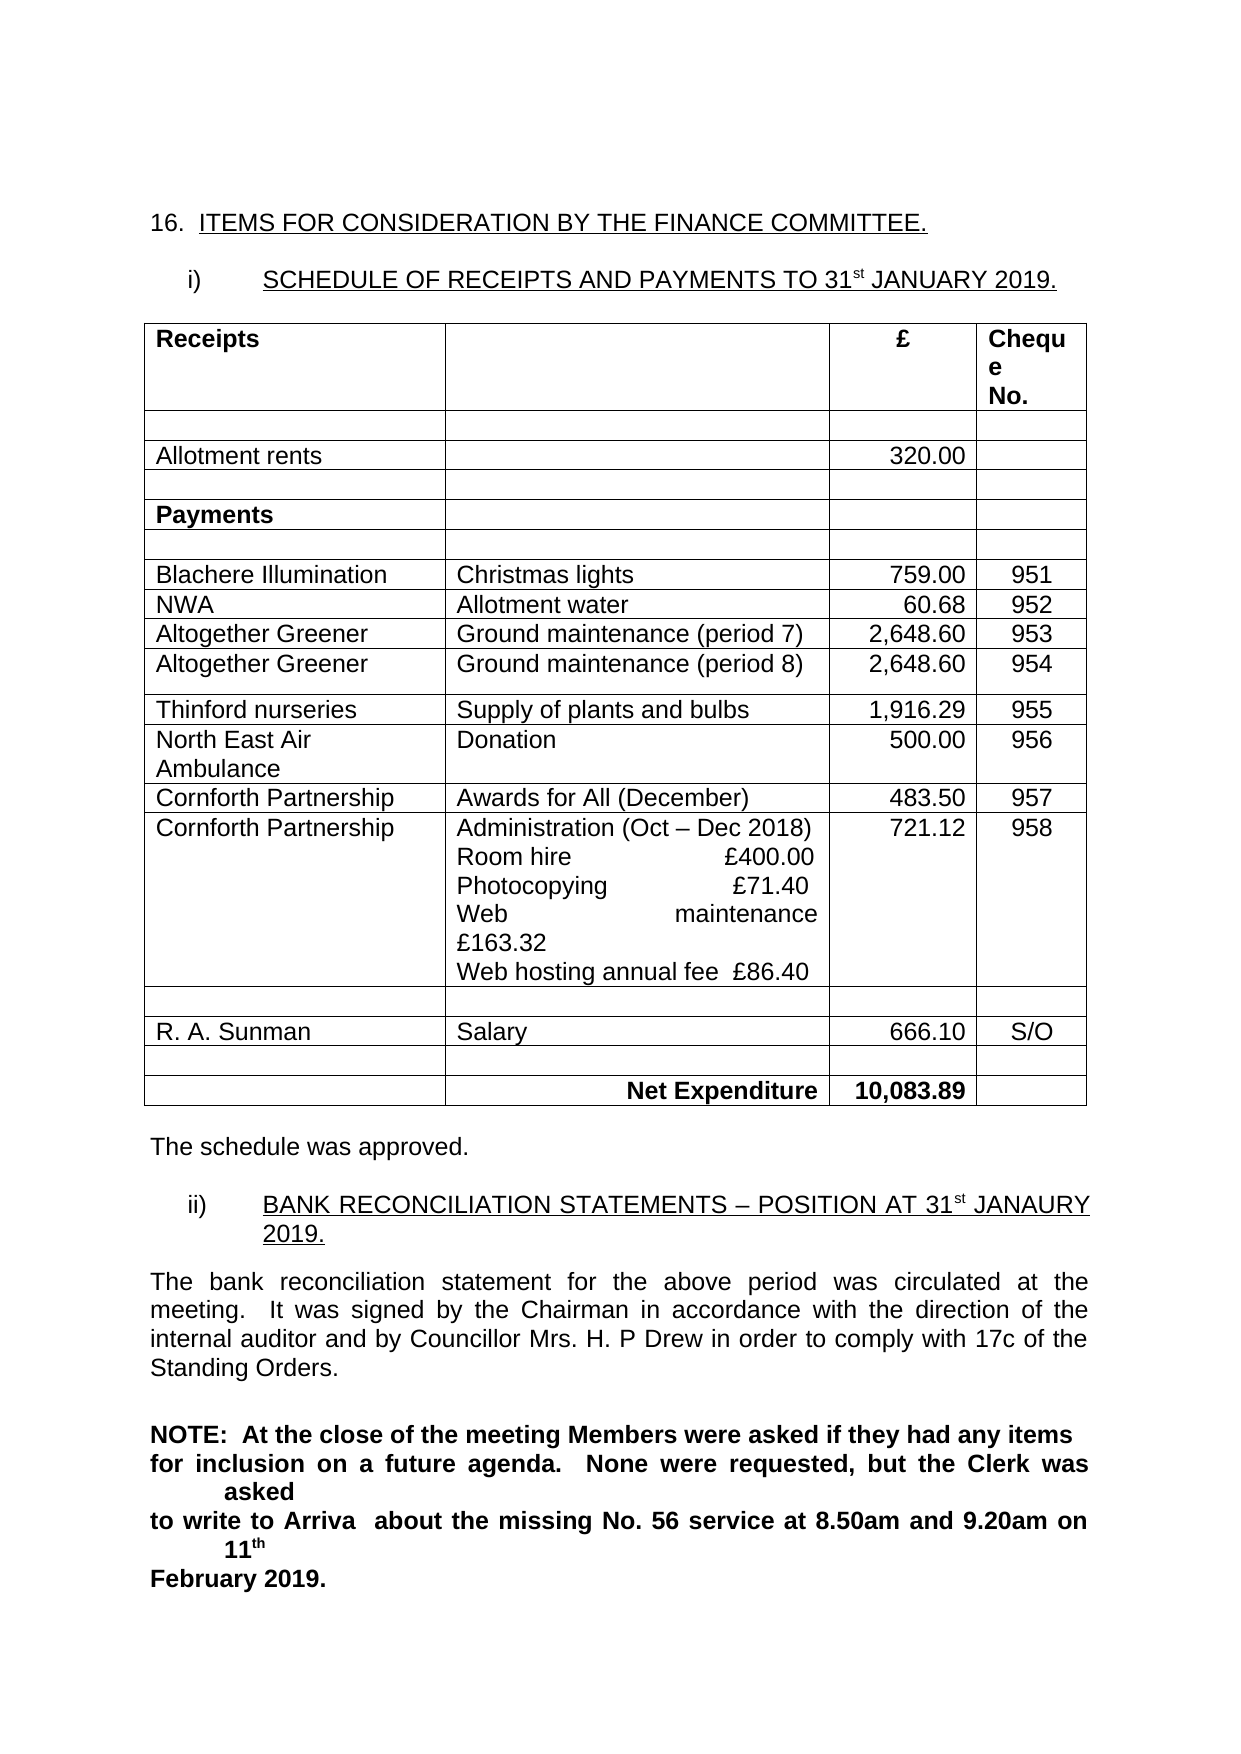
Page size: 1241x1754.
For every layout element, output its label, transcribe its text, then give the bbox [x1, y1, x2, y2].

table_header Cheque No. [977, 324, 1086, 410]
text 16. ITEMS FOR CONSIDERATION BY THE FINANCE COMMITTEE. [150, 207, 1090, 236]
text to write to Arriva about the missing No. 56 service at 8.50am and 9.20am on 11th [150, 1506, 1090, 1563]
table_cell 721.12 [830, 813, 976, 986]
table_cell [446, 470, 829, 499]
table_cell 60.68 [830, 590, 976, 618]
table_cell Supply of plants and bulbs [446, 695, 829, 724]
table_cell [446, 530, 829, 559]
table_cell [145, 1046, 445, 1075]
text The schedule was approved. [150, 1132, 1090, 1161]
table_cell Salary [446, 1017, 829, 1045]
list SCHEDULE OF RECEIPTS AND PAYMENTS TO 31st JANUARY 2019. [187, 265, 1090, 294]
table_cell Payments [145, 500, 445, 529]
table_cell [830, 530, 976, 559]
text for inclusion on a future agenda. None were requested, but the Clerk was asked [150, 1448, 1090, 1506]
table_cell Christmas lights [446, 560, 829, 588]
table_cell [145, 530, 445, 559]
table_cell 953 [977, 619, 1086, 648]
table_cell [977, 1076, 1086, 1105]
table_cell 958 [977, 813, 1086, 986]
table_cell [446, 441, 829, 469]
table_cell 2,648.60 [830, 649, 976, 694]
table_cell [145, 411, 445, 439]
table_cell 759.00 [830, 560, 976, 588]
table_cell 2,648.60 [830, 619, 976, 648]
table_cell [830, 470, 976, 499]
table_cell [830, 987, 976, 1016]
table_cell Net Expenditure [446, 1076, 829, 1105]
table_cell Cornforth Partnership [145, 784, 445, 812]
table_cell 954 [977, 649, 1086, 694]
table_cell [977, 1046, 1086, 1075]
table_cell Ground maintenance (period 8) [446, 649, 829, 694]
table_cell Donation [446, 725, 829, 782]
table_cell [145, 1076, 445, 1105]
table_cell [446, 987, 829, 1016]
table_cell Altogether Greener [145, 619, 445, 648]
table_cell 951 [977, 560, 1086, 588]
table_cell R. A. Sunman [145, 1017, 445, 1045]
table_cell [446, 411, 829, 439]
table_header Receipts [145, 324, 445, 410]
table_cell [977, 441, 1086, 469]
table_cell Awards for All (December) [446, 784, 829, 812]
text NOTE: At the close of the meeting Members were asked if they had any items [150, 1420, 1090, 1448]
table_cell Thinford nurseries [145, 695, 445, 724]
table_cell Cornforth Partnership [145, 813, 445, 986]
table_cell S/O [977, 1017, 1086, 1045]
table_cell Altogether Greener [145, 649, 445, 694]
table_cell [446, 1046, 829, 1075]
table_cell [830, 500, 976, 529]
table_cell [145, 987, 445, 1016]
table_cell 955 [977, 695, 1086, 724]
table_cell [977, 500, 1086, 529]
table_cell Blachere Illumination [145, 560, 445, 588]
list BANK RECONCILIATION STATEMENTS – POSITION AT 31st JANAURY 2019. [187, 1190, 1090, 1247]
table_cell 320.00 [830, 441, 976, 469]
table_cell [977, 470, 1086, 499]
table_cell NWA [145, 590, 445, 618]
table_cell 952 [977, 590, 1086, 618]
table_cell Administration (Oct – Dec 2018) Room hire £400.00 Photocopying £71.40 Web maintenance £163.32 Web hosting annual fee £86.40 [446, 813, 829, 986]
table_cell 957 [977, 784, 1086, 812]
table_cell [977, 411, 1086, 439]
table_cell 10,083.89 [830, 1076, 976, 1105]
table_cell [446, 500, 829, 529]
table_cell 956 [977, 725, 1086, 782]
table_header £ [830, 324, 976, 410]
table_cell [830, 411, 976, 439]
text February 2019. [150, 1563, 1090, 1592]
table_cell 500.00 [830, 725, 976, 782]
table_cell [977, 987, 1086, 1016]
table_header [446, 324, 829, 410]
table_cell Allotment water [446, 590, 829, 618]
text The bank reconciliation statement for the above period was circulated at the meeting. It was signed by the Chairman in accordance with the direction of the internal auditor and by Councillor Mrs. H. P Drew in order to comply with 17c of the Standing Orders. [150, 1266, 1090, 1381]
table_cell North East Air Ambulance [145, 725, 445, 782]
table_cell 1,916.29 [830, 695, 976, 724]
table_cell 483.50 [830, 784, 976, 812]
table_cell Allotment rents [145, 441, 445, 469]
table_cell [977, 530, 1086, 559]
table_cell [830, 1046, 976, 1075]
table_cell 666.10 [830, 1017, 976, 1045]
table_cell Ground maintenance (period 7) [446, 619, 829, 648]
table_cell [145, 470, 445, 499]
